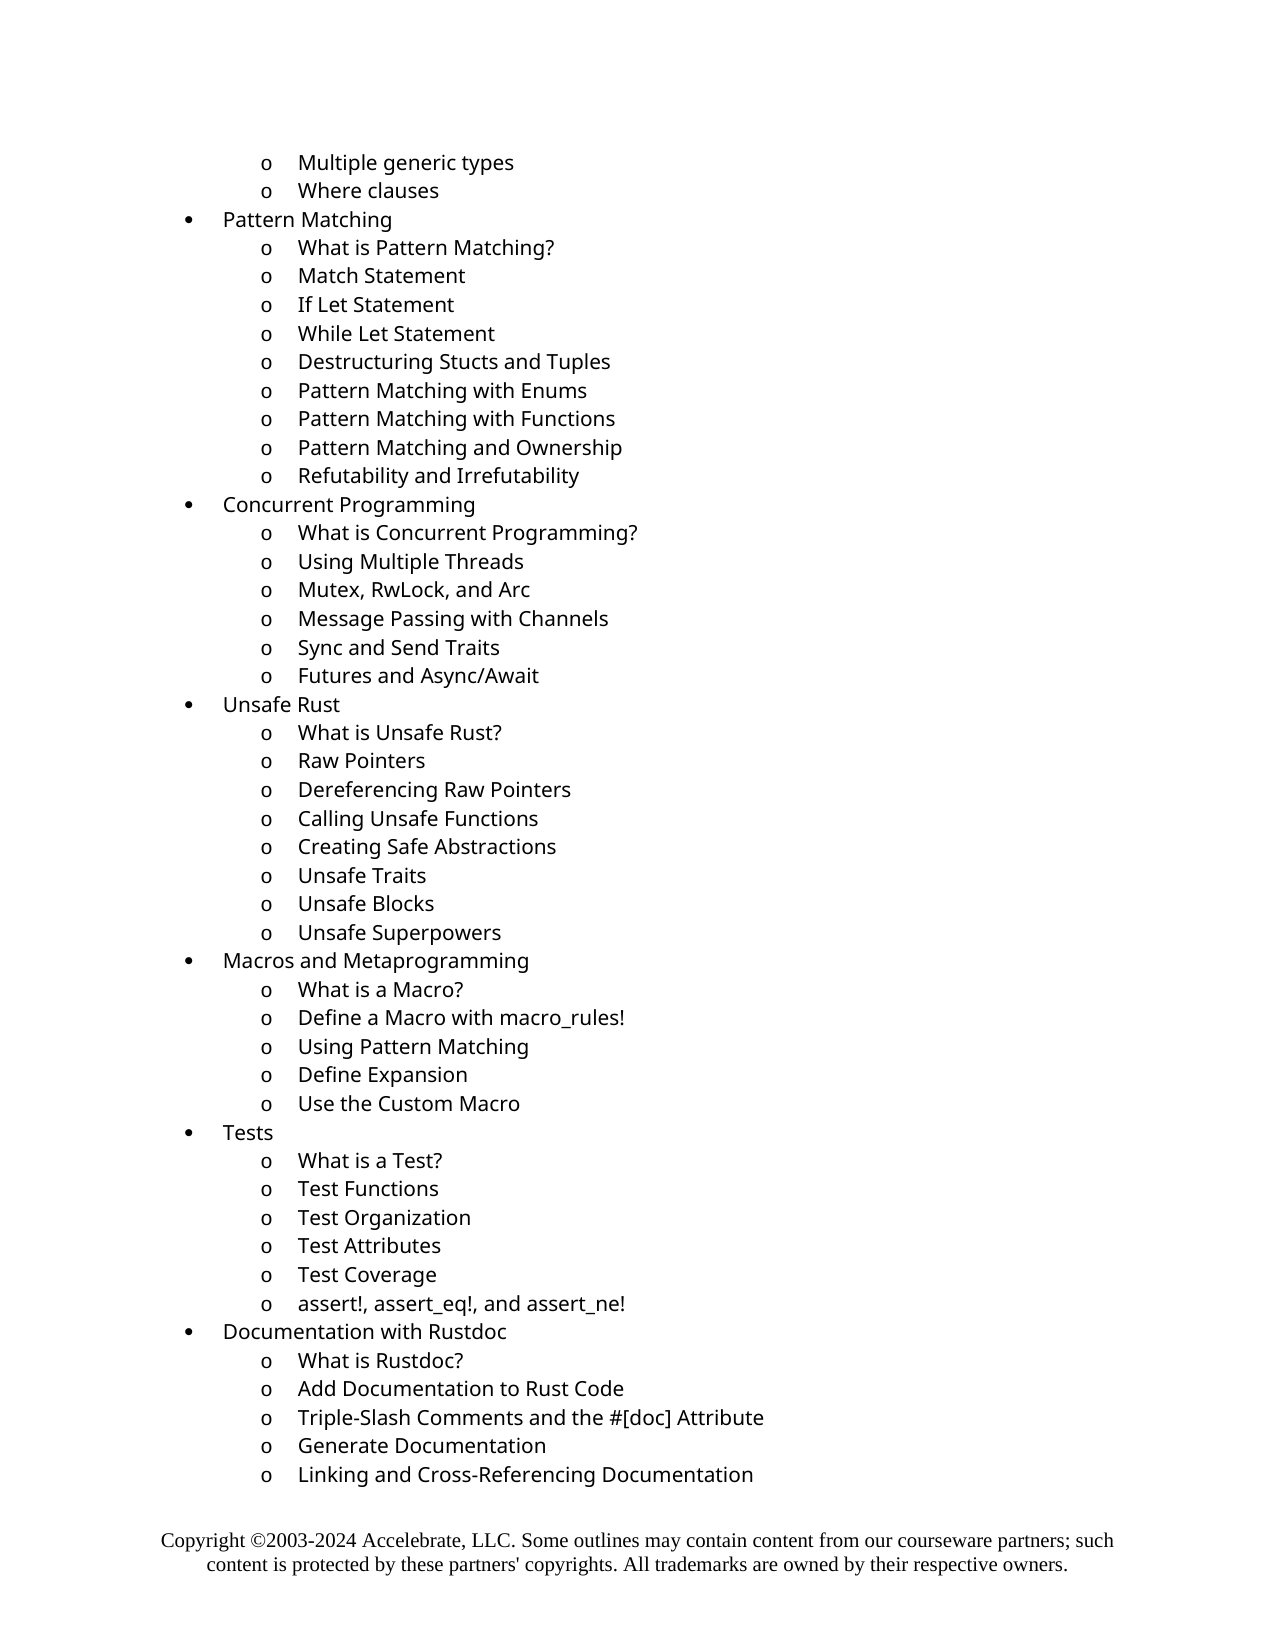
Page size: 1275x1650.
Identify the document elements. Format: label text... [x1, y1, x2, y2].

list Unsafe Rust [185, 690, 1127, 718]
list Futures and Async/Await [260, 661, 1127, 690]
list Pattern Matching and Ownership [260, 433, 1127, 461]
list Destructuring Stucts and Tuples [260, 347, 1127, 376]
list Raw Pointers [260, 747, 1127, 775]
list Creating Safe Abstractions [260, 832, 1127, 861]
list Tests [185, 1118, 1127, 1146]
list Mutex, RwLock, and Arc [260, 576, 1127, 604]
list Dereferencing Raw Pointers [260, 775, 1127, 804]
list Using Pattern Matching [260, 1032, 1127, 1061]
list If Let Statement [260, 290, 1127, 319]
list Test Organization [260, 1203, 1127, 1232]
list Test Attributes [260, 1232, 1127, 1260]
list Unsafe Traits [260, 861, 1127, 889]
list Define Expansion [260, 1061, 1127, 1089]
list Add Documentation to Rust Code [260, 1374, 1127, 1403]
list What is a Test? [260, 1146, 1127, 1174]
list Unsafe Blocks [260, 889, 1127, 918]
list Match Statement [260, 262, 1127, 290]
list What is Concurrent Programming? [260, 518, 1127, 547]
list Pattern Matching with Enums [260, 376, 1127, 404]
list Generate Documentation [260, 1431, 1127, 1460]
list Calling Unsafe Functions [260, 804, 1127, 832]
list Multiple generic types [260, 148, 1127, 176]
list Pattern Matching with Functions [260, 404, 1127, 433]
list Refutability and Irrefutability [260, 461, 1127, 490]
list Sync and Send Traits [260, 633, 1127, 661]
list Documentation with Rustdoc [185, 1317, 1127, 1346]
list Pattern Matching [185, 205, 1127, 233]
list What is Rustdoc? [260, 1346, 1127, 1374]
list What is Unsafe Rust? [260, 718, 1127, 747]
list Where clauses [260, 176, 1127, 205]
list assert!, assert_eq!, and assert_ne! [260, 1289, 1127, 1317]
list What is Pattern Matching? [260, 233, 1127, 262]
list Triple-Slash Comments and the #[doc] Attribute [260, 1403, 1127, 1431]
list Message Passing with Channels [260, 604, 1127, 633]
list Use the Custom Macro [260, 1089, 1127, 1118]
list Test Coverage [260, 1260, 1127, 1289]
list Unsafe Superpowers [260, 918, 1127, 946]
list Macros and Metaprogramming [185, 946, 1127, 975]
list Define a Macro with macro_rules! [260, 1003, 1127, 1032]
list Using Multiple Threads [260, 547, 1127, 576]
list Test Functions [260, 1174, 1127, 1203]
list What is a Macro? [260, 975, 1127, 1003]
list Concurrent Programming [185, 490, 1127, 518]
list While Let Statement [260, 319, 1127, 347]
list Linking and Cross-Referencing Documentation [260, 1460, 1127, 1488]
